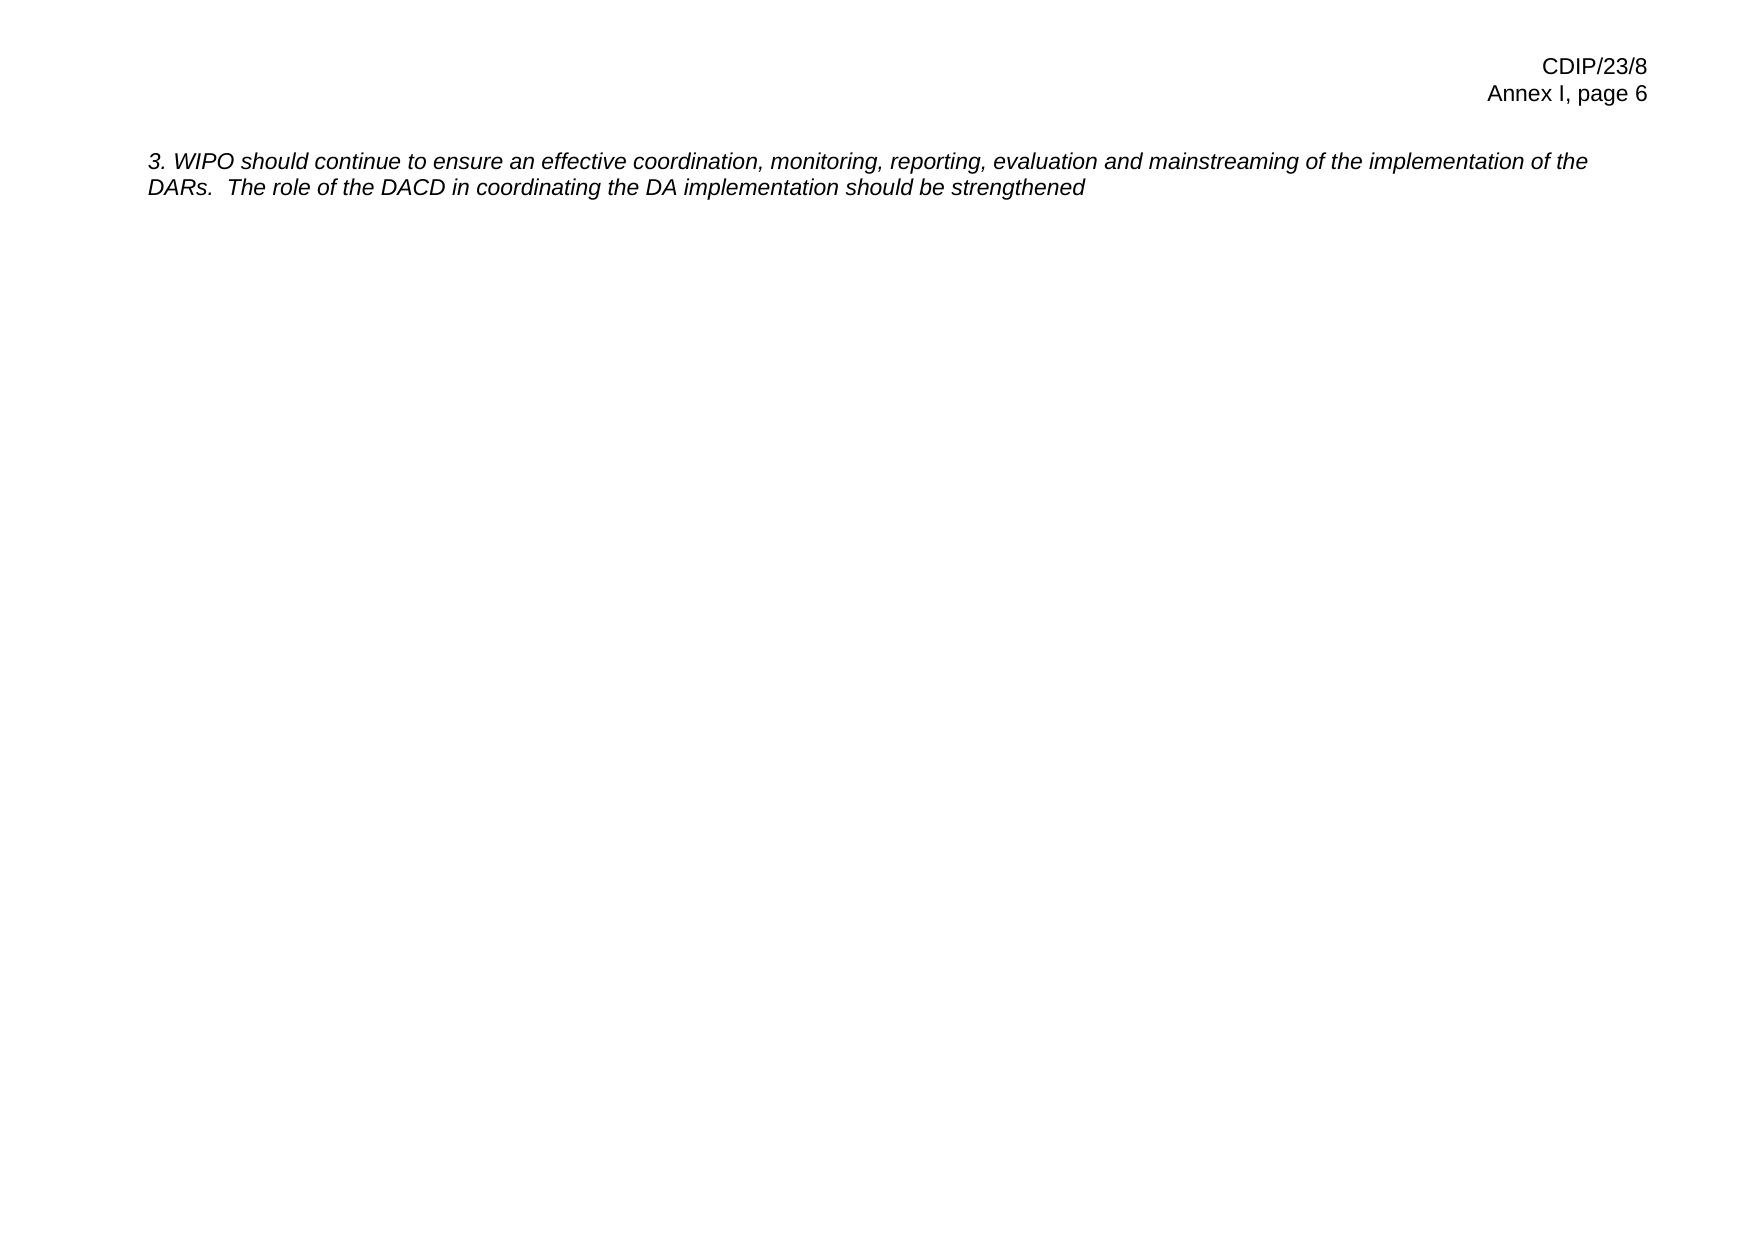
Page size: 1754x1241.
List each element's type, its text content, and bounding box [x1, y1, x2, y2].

text 3. WIPO should continue to ensure an effective coordination, monitoring, reporting, evaluation and mainstreaming of the implementation of the DARs. The role of the DACD in coordinating the DA implementation should be strengthened [148, 148, 1647, 200]
